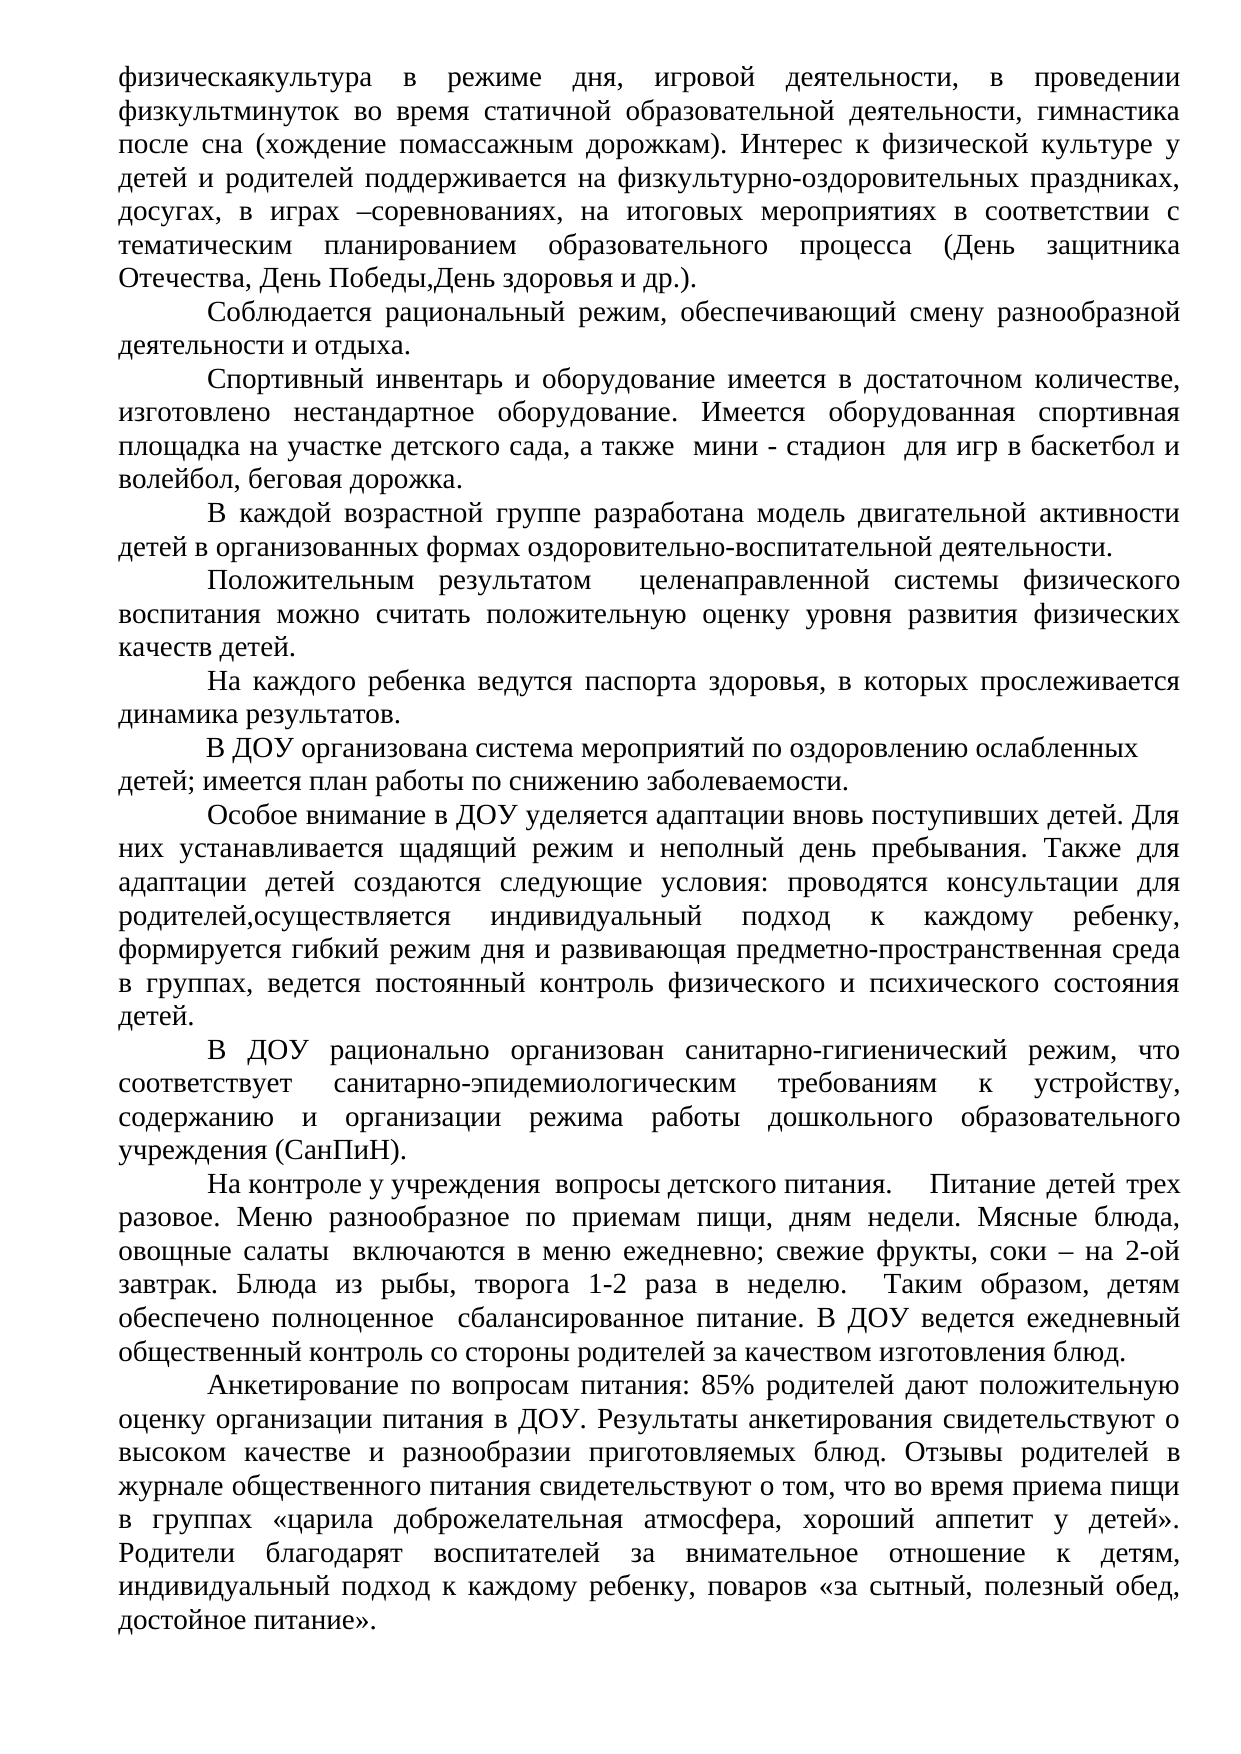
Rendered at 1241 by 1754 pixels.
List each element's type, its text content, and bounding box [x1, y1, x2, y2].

text Особое внимание в ДОУ уделяется адаптации вновь поступивших детей. Для них устанавливается щадящий режим и неполный день пребывания. Также для адаптации детей создаются следующие условия: проводятся консультации для родителей,осуществляется индивидуальный подход к каждому ребенку, формируется гибкий режим дня и развивающая предметно-пространственная среда в группах, ведется постоянный контроль физического и психического состояния детей. [118, 797, 1181, 1032]
text Соблюдается рациональный режим, обеспечивающий смену разнообразной деятельности и отдыха. [118, 294, 1181, 361]
text Положительным результатом целенаправленной системы физического воспитания можно считать положительную оценку уровня развития физических качеств детей. [118, 562, 1181, 663]
text На контроле у учреждения вопросы детского питания. Питание детей трех разовое. Меню разнообразное по приемам пищи, дням недели. Мясные блюда, овощные салаты включаются в меню ежедневно; свежие фрукты, соки – на 2-ой завтрак. Блюда из рыбы, творога 1-2 раза в неделю. Таким образом, детям обеспечено полноценное сбалансированное питание. В ДОУ ведется ежедневный общественный контроль со стороны родителей за качеством изготовления блюд. [118, 1166, 1181, 1367]
text Спортивный инвентарь и оборудование имеется в достаточном количестве, изготовлено нестандартное оборудование. Имеется оборудованная спортивная площадка на участке детского сада, а также мини - стадион для игр в баскетбол и волейбол, беговая дорожка. [118, 361, 1181, 495]
text В ДОУ рационально организован санитарно-гигиенический режим, что соответствует санитарно-эпидемиологическим требованиям к устройству, содержанию и организации режима работы дошкольного образовательного учреждения (СанПиН). [118, 1032, 1181, 1166]
text Анкетирование по вопросам питания: 85% родителей дают положительную оценку организации питания в ДОУ. Результаты анкетирования свидетельствуют о высоком качестве и разнообразии приготовляемых блюд. Отзывы родителей в журнале общественного питания свидетельствуют о том, что во время приема пищи в группах «царила доброжелательная атмосфера, хороший аппетит у детей». Родители благодарят воспитателей за внимательное отношение к детям, индивидуальный подход к каждому ребенку, поваров «за сытный, полезный обед, достойное питание». [118, 1367, 1181, 1636]
text В ДОУ организована система мероприятий по оздоровлению ослабленных детей; имеется план работы по снижению заболеваемости. [118, 730, 1181, 797]
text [118, 59, 1181, 294]
text На каждого ребенка ведутся паспорта здоровья, в которых прослеживается динамика результатов. [118, 663, 1181, 730]
text В каждой возрастной группе разработана модель двигательной активности детей в организованных формах оздоровительно-воспитательной деятельности. [118, 495, 1181, 562]
